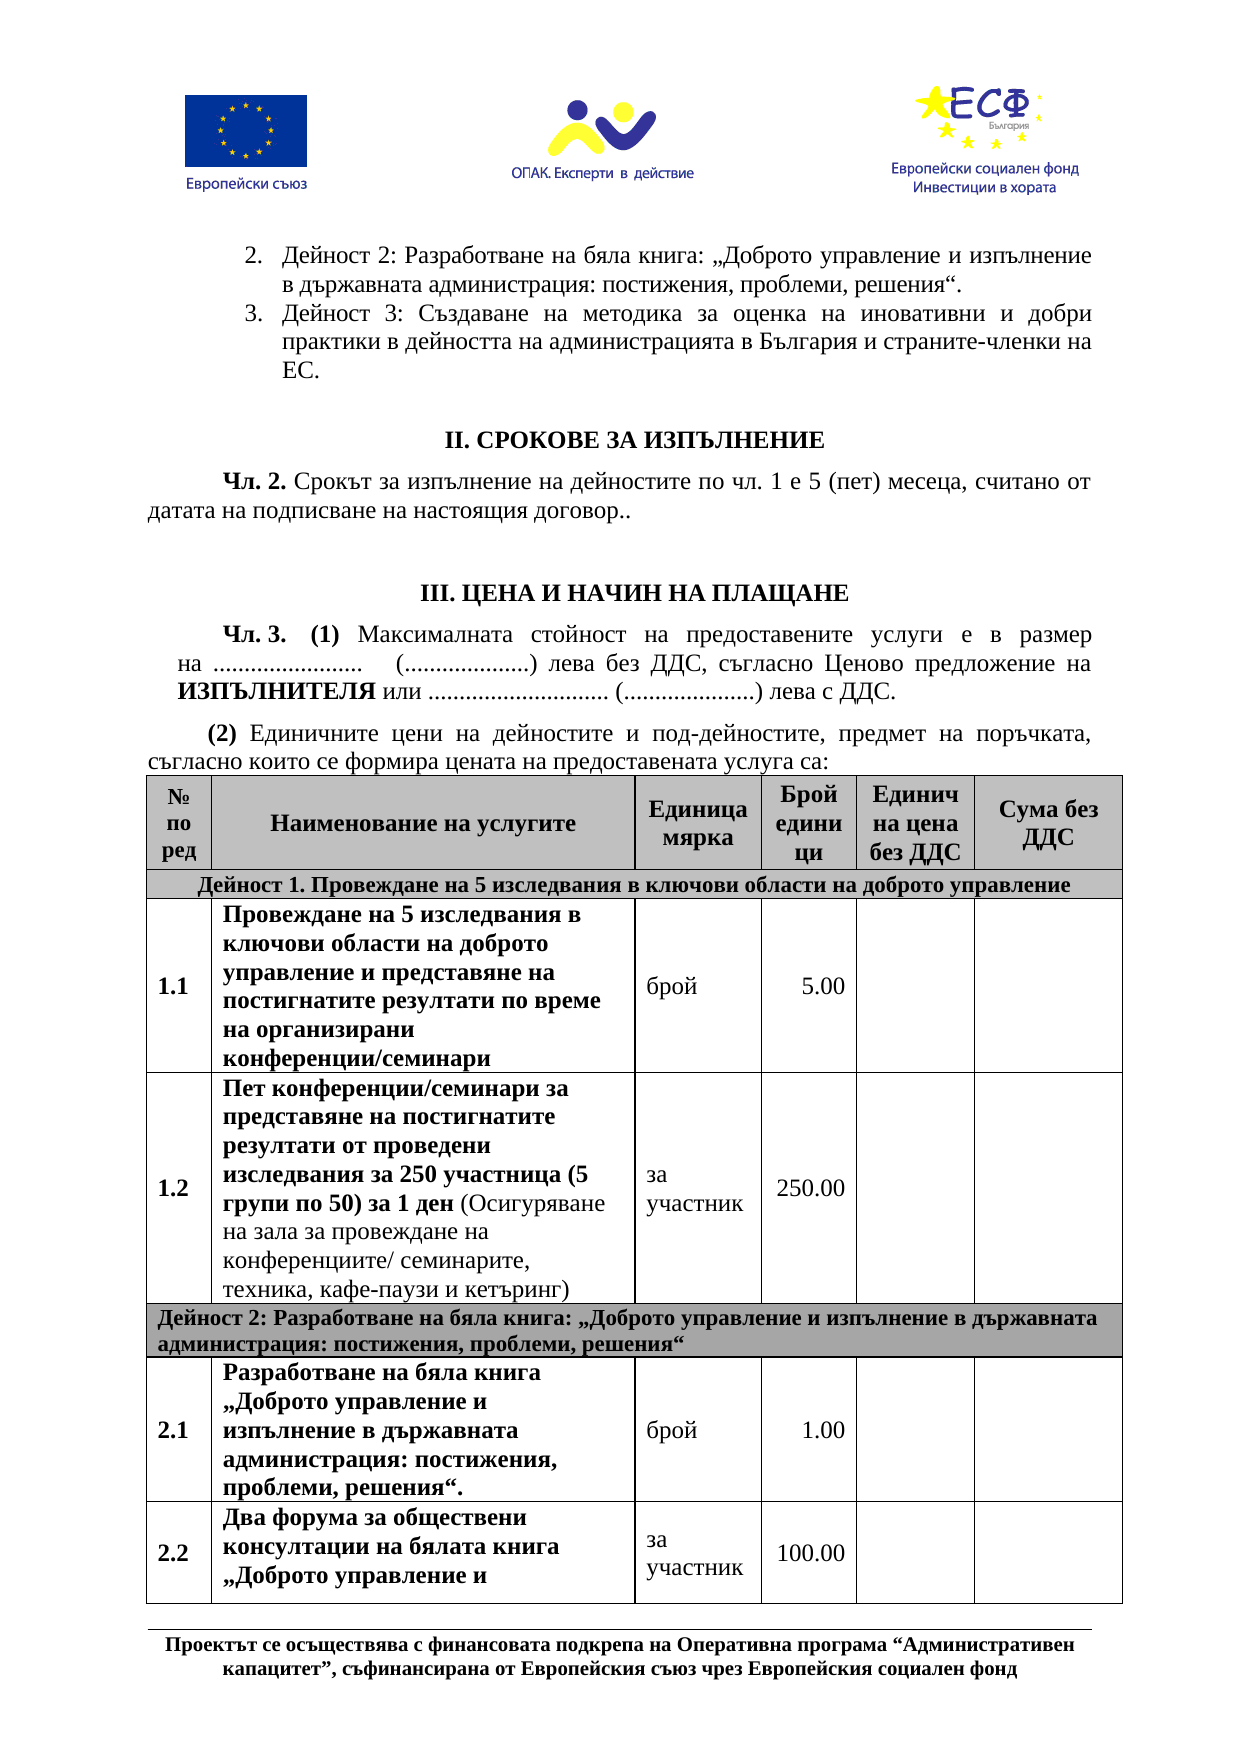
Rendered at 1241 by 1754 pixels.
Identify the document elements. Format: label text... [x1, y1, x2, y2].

table_cell [857, 1358, 974, 1501]
table_header Наименование на услугите [212, 776, 634, 869]
table_cell [857, 1502, 974, 1603]
table_cell Разработване на бяла книга „Доброто управление и изпълнение в държавната администрация: постижения, проблеми, решения“. [212, 1358, 634, 1501]
table_cell Дейност 1. Провеждане на 5 изследвания в ключови области на доброто управление [147, 870, 1122, 898]
table_cell за участник [636, 1502, 761, 1603]
table_cell [975, 1073, 1122, 1303]
table_header № по ред [147, 776, 211, 869]
table_cell [975, 899, 1122, 1072]
table_cell 250.00 [762, 1073, 856, 1303]
table_header Единична цена без ДДС [857, 776, 974, 869]
table_cell Провеждане на 5 изследвания в ключови области на доброто управление и представяне на постигнатите резултати по време на организирани конференции/семинари [212, 899, 634, 1072]
table_header Сума без ДДС [975, 776, 1122, 869]
text Чл. 2. Срокът за изпълнение на дейностите по чл. 1 е 5 (пет) месеца, считано от датата на подписване на настоящия договор.. [148, 466, 1092, 524]
text Чл. 3. (1) Максималната стойност на предоставените услуги е в размер на ........................ (....................) лева без ДДС, съгласно Ценово предложение на ИЗПЪЛНИТЕЛЯ или ............................. (.....................) лева с ДДС. [177, 619, 1092, 705]
text II. СРОКОВЕ ЗА ИЗПЪЛНЕНИЕ [177, 425, 1092, 454]
table_cell Дейност 2: Разработване на бяла книга: „Доброто управление и изпълнение в държавната администрация: постижения, проблеми, решения“ [147, 1304, 1122, 1356]
table_cell 2.1 [147, 1358, 211, 1501]
text III. ЦЕНА И НАЧИН НА ПЛАЩАНЕ [177, 578, 1092, 606]
table_header Единица мярка [636, 776, 761, 869]
table_cell брой [636, 899, 761, 1072]
table_cell за участник [636, 1073, 761, 1303]
table_cell [857, 1073, 974, 1303]
table_cell 1.00 [762, 1358, 856, 1501]
table_cell [975, 1502, 1122, 1603]
picture [147, 73, 1104, 212]
table_cell брой [636, 1358, 761, 1501]
table_cell Пет конференции/семинари за представяне на постигнатите резултати от проведени изследвания за 250 участница (5 групи по 50) за 1 ден (Осигуряване на зала за провеждане на конференциите/ семинарите, техника, кафе-паузи и кетъринг) [212, 1073, 634, 1303]
table_cell 1.2 [147, 1073, 211, 1303]
table_cell [857, 899, 974, 1072]
table_cell 1.1 [147, 899, 211, 1072]
table_cell 100.00 [762, 1502, 856, 1603]
list Дейност 3: Създаване на методика за оценка на иновативни и добри практики в дейността на администрацията в България и страните-членки на ЕС. [244, 298, 1092, 384]
table_cell [975, 1358, 1122, 1501]
list Дейност 2: Разработване на бяла книга: „Доброто управление и изпълнение в държавната администрация: постижения, проблеми, решения“. [244, 240, 1092, 298]
table_header Брой единици [762, 776, 856, 869]
table_cell 2.2 [147, 1502, 211, 1603]
table_cell 5.00 [762, 899, 856, 1072]
text (2) Единичните цени на дейностите и под-дейностите, предмет на поръчката, съгласно които се формира цената на предоставената услуга са: [148, 718, 1092, 775]
